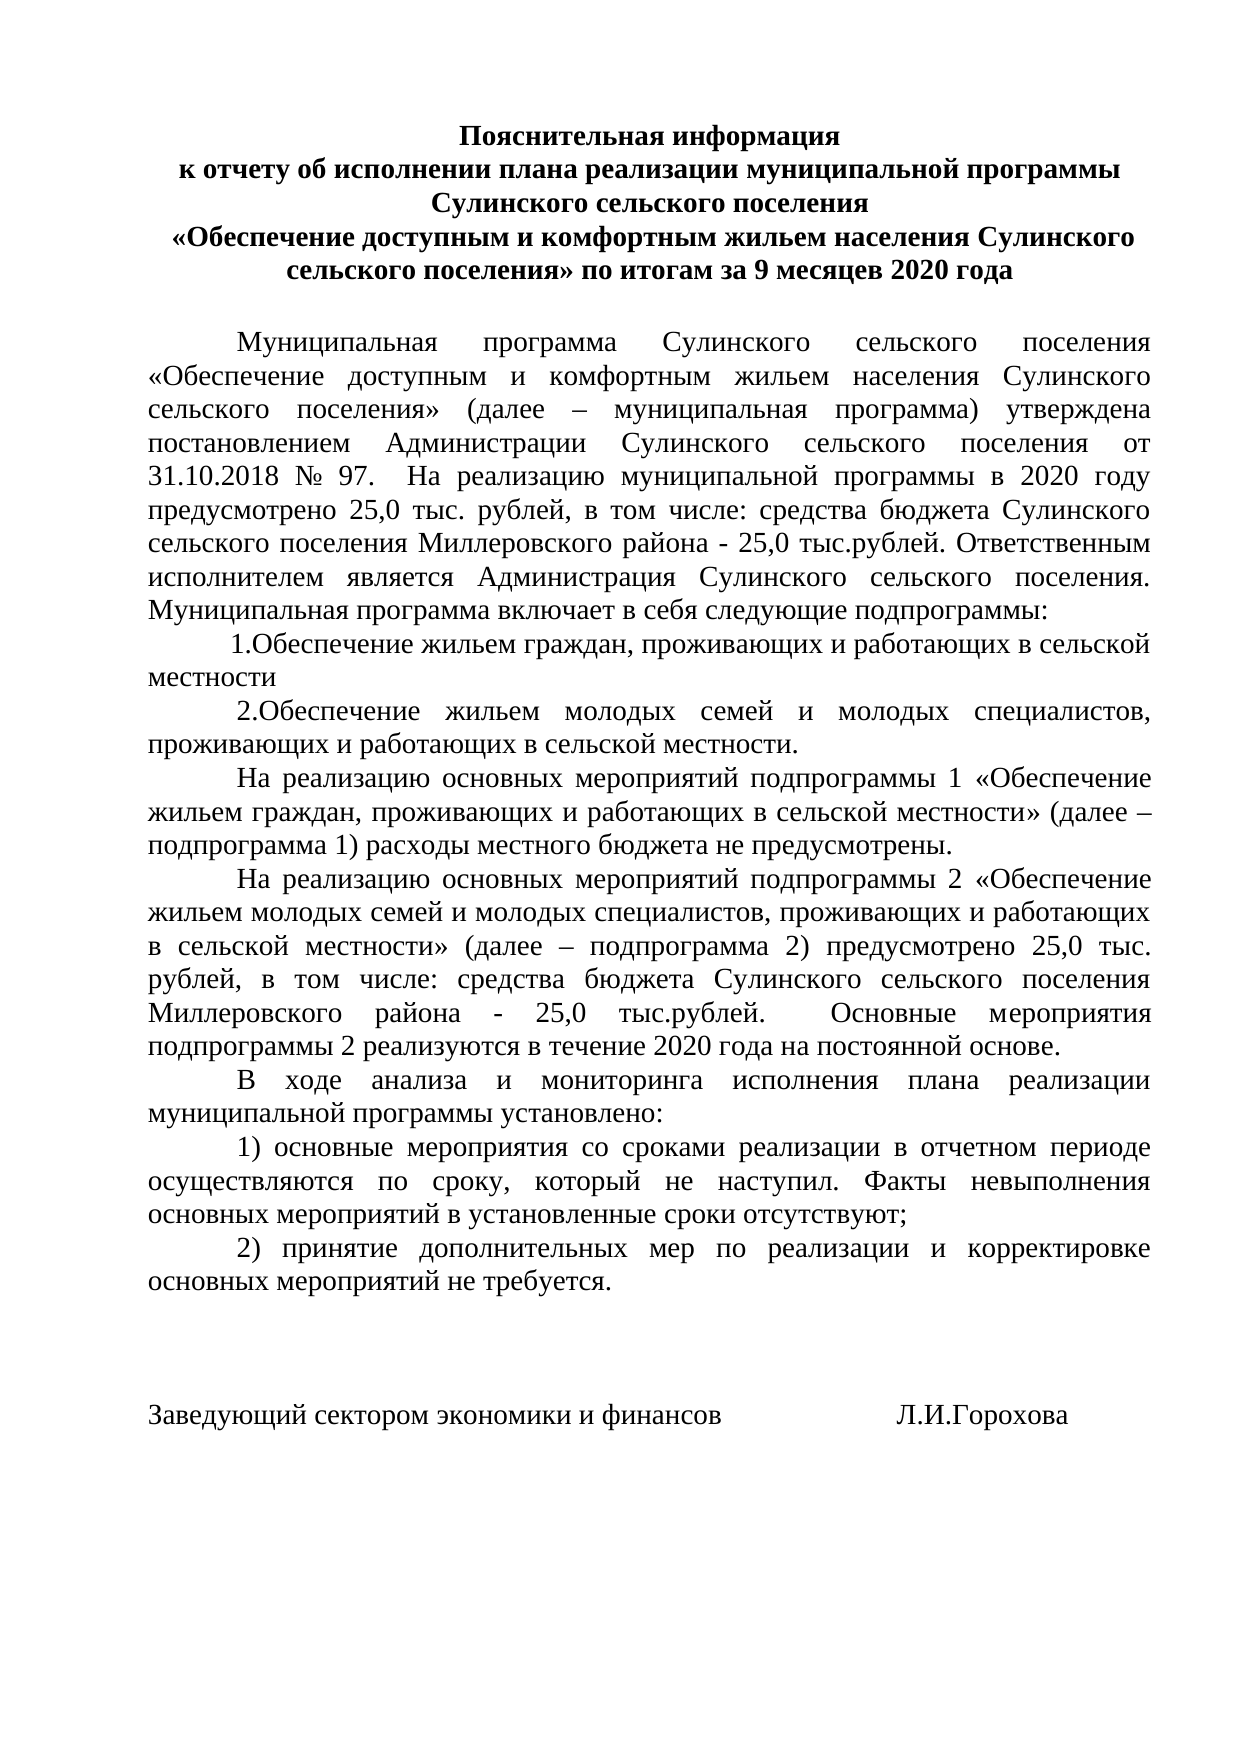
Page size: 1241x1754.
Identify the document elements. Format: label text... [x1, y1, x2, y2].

text Пояснительная информация [148, 118, 1152, 152]
text На реализацию основных мероприятий подпрограммы 1 «Обеспечение жильем граждан, проживающих и работающих в сельской местности» (далее – подпрограмма 1) расходы местного бюджета не предусмотрены. [148, 760, 1152, 861]
text В ходе анализа и мониторинга исполнения плана реализации муниципальной программы установлено: [148, 1062, 1152, 1129]
text 2) принятие дополнительных мер по реализации и корректировке основных мероприятий не требуется. [148, 1230, 1152, 1297]
text «Обеспечение доступным и комфортным жильем населения Сулинского сельского поселения» по итогам за 9 месяцев 2020 года [148, 219, 1152, 286]
text На реализацию основных мероприятий подпрограммы 2 «Обеспечение жильем молодых семей и молодых специалистов, проживающих и работающих в сельской местности» (далее – подпрограмма 2) предусмотрено 25,0 тыс. рублей, в том числе: средства бюджета Сулинского сельского поселения Миллеровского района - 25,0 тыс.рублей. Основные мероприятия подпрограммы 2 реализуются в течение 2020 года на постоянной основе. [148, 861, 1152, 1062]
text 1) основные мероприятия со сроками реализации в отчетном периоде осуществляются по сроку, который не наступил. Факты невыполнения основных мероприятий в установленные сроки отсутствуют; [148, 1129, 1152, 1230]
text Муниципальная программа Сулинского сельского поселения «Обеспечение доступным и комфортным жильем населения Сулинского сельского поселения» (далее – муниципальная программа) утверждена постановлением Администрации Сулинского сельского поселения от 31.10.2018 № 97. На реализацию муниципальной программы в 2020 году предусмотрено 25,0 тыс. рублей, в том числе: средства бюджета Сулинского сельского поселения Миллеровского района - 25,0 тыс.рублей. Ответственным исполнителем является Администрация Сулинского сельского поселения. Муниципальная программа включает в себя следующие подпрограммы: [148, 324, 1152, 626]
text к отчету об исполнении плана реализации муниципальной программы Сулинского сельского поселения [148, 152, 1152, 219]
text 1.Обеспечение жильем граждан, проживающих и работающих в сельской местности [148, 626, 1152, 693]
text 2.Обеспечение жильем молодых семей и молодых специалистов, проживающих и работающих в сельской местности. [148, 693, 1152, 760]
text Заведующий сектором экономики и финансов Л.И.Горохова [148, 1397, 1152, 1431]
